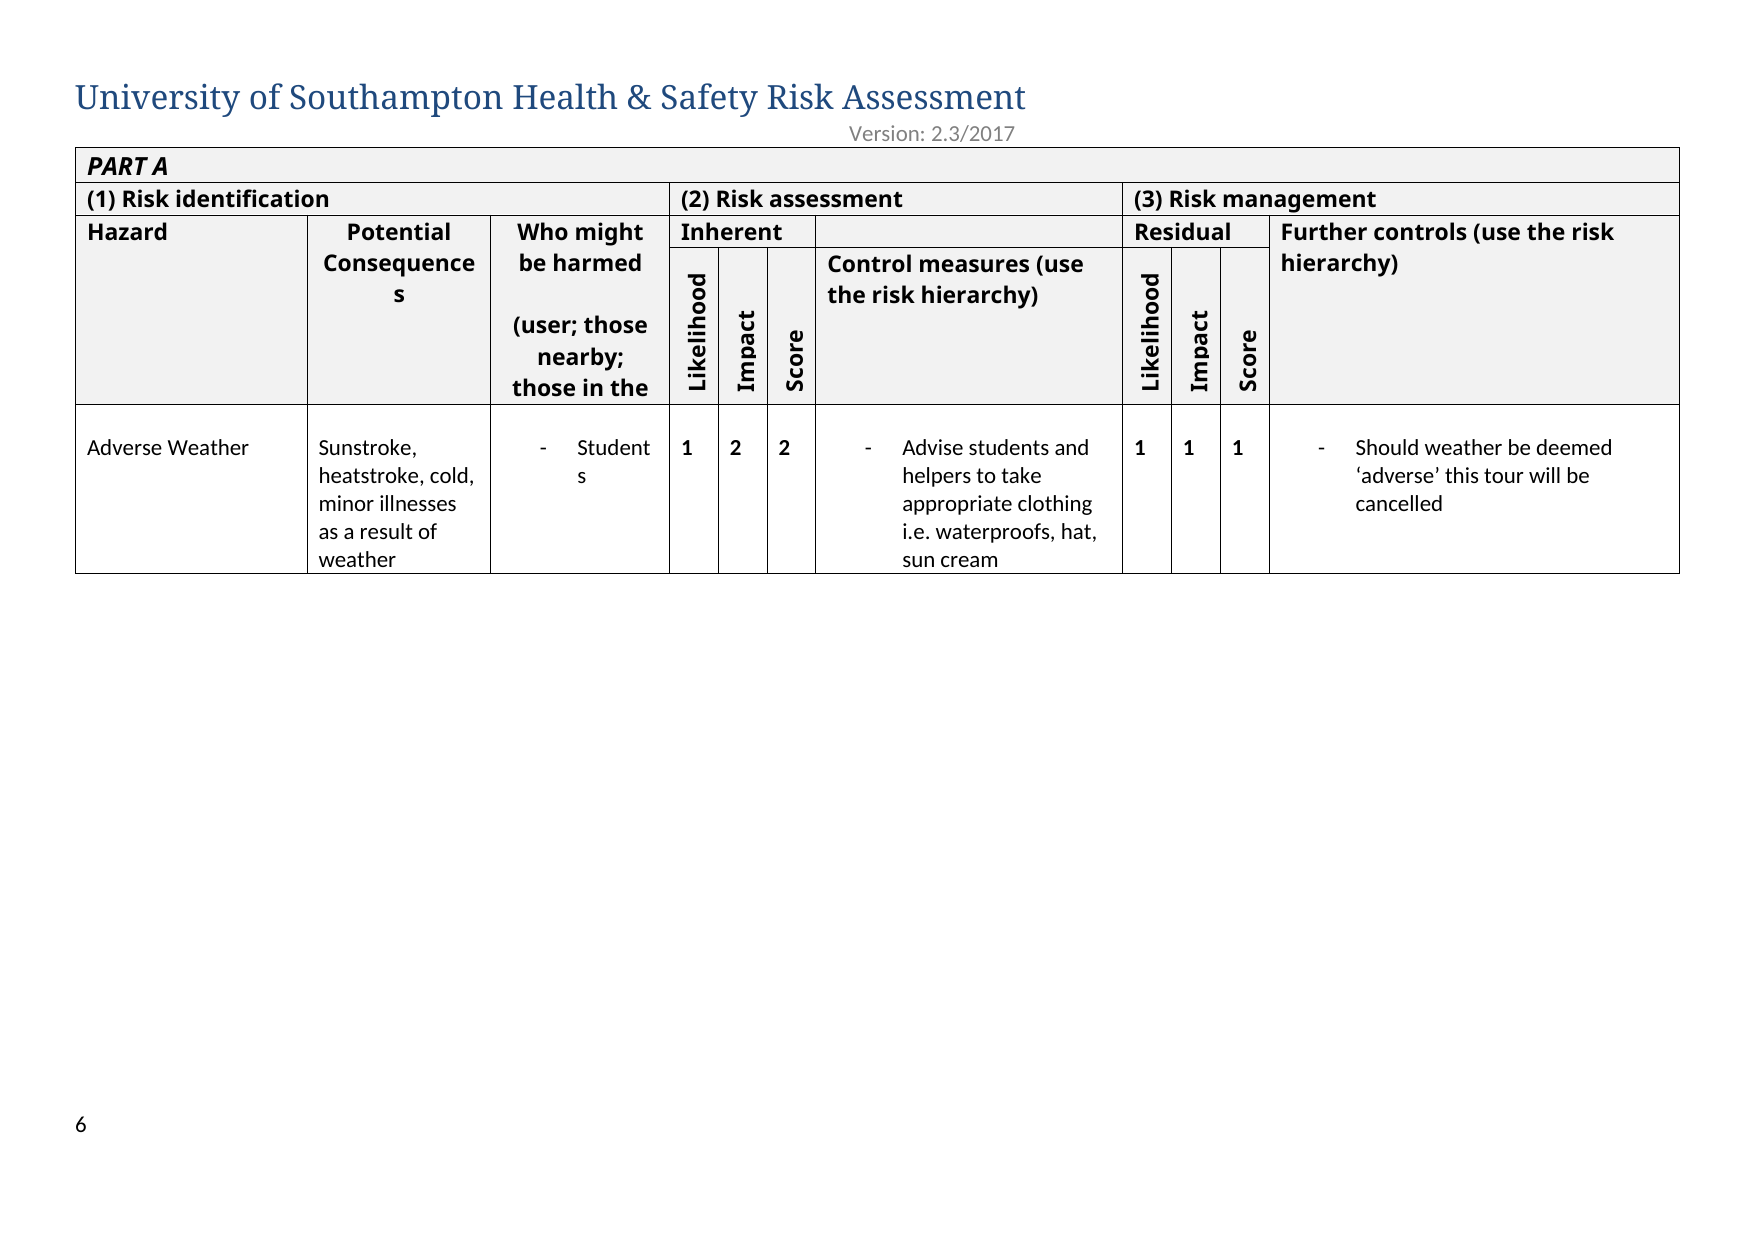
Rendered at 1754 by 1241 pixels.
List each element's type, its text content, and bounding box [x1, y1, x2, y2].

table_cell 2 [719, 405, 767, 573]
table_cell Who might be harmed (user; those nearby; those in the vicinity; members of the public) [491, 216, 669, 404]
table_cell Residual [1123, 216, 1269, 247]
table_cell Adverse Weather [76, 405, 307, 573]
table_cell Likelihood [1123, 248, 1171, 404]
table_cell 1 [1123, 405, 1171, 573]
table_cell Score [768, 248, 815, 404]
table_cell Control measures (use the risk hierarchy) [816, 248, 1122, 404]
table_cell (1) Risk identification [76, 183, 669, 214]
table_cell Should weather be deemed ‘adverse’ this tour will be cancelled [1270, 405, 1679, 573]
table_header PART A [76, 148, 1679, 182]
table_cell Further controls (use the risk hierarchy) [1270, 216, 1679, 404]
table_cell (3) Risk management [1123, 183, 1679, 214]
table_cell Inherent [670, 216, 815, 247]
table_cell Impact [1172, 248, 1220, 404]
table_cell Advise students and helpers to take appropriate clothing i.e. waterproofs, hat, sun cream [816, 405, 1122, 573]
table_cell Students [491, 405, 669, 573]
table_cell 1 [670, 405, 718, 573]
table_cell Impact [719, 248, 767, 404]
table_cell Hazard [76, 216, 307, 404]
table_cell Sunstroke, heatstroke, cold, minor illnesses as a result of weather [308, 405, 490, 573]
table_cell Score [1221, 248, 1269, 404]
table_cell 1 [1221, 405, 1269, 573]
table_cell Likelihood [670, 248, 718, 404]
table_cell [816, 216, 1122, 247]
table_cell (2) Risk assessment [670, 183, 1122, 214]
table_cell 1 [1172, 405, 1220, 573]
table_cell Potential Consequences [308, 216, 490, 404]
table_cell 2 [768, 405, 815, 573]
